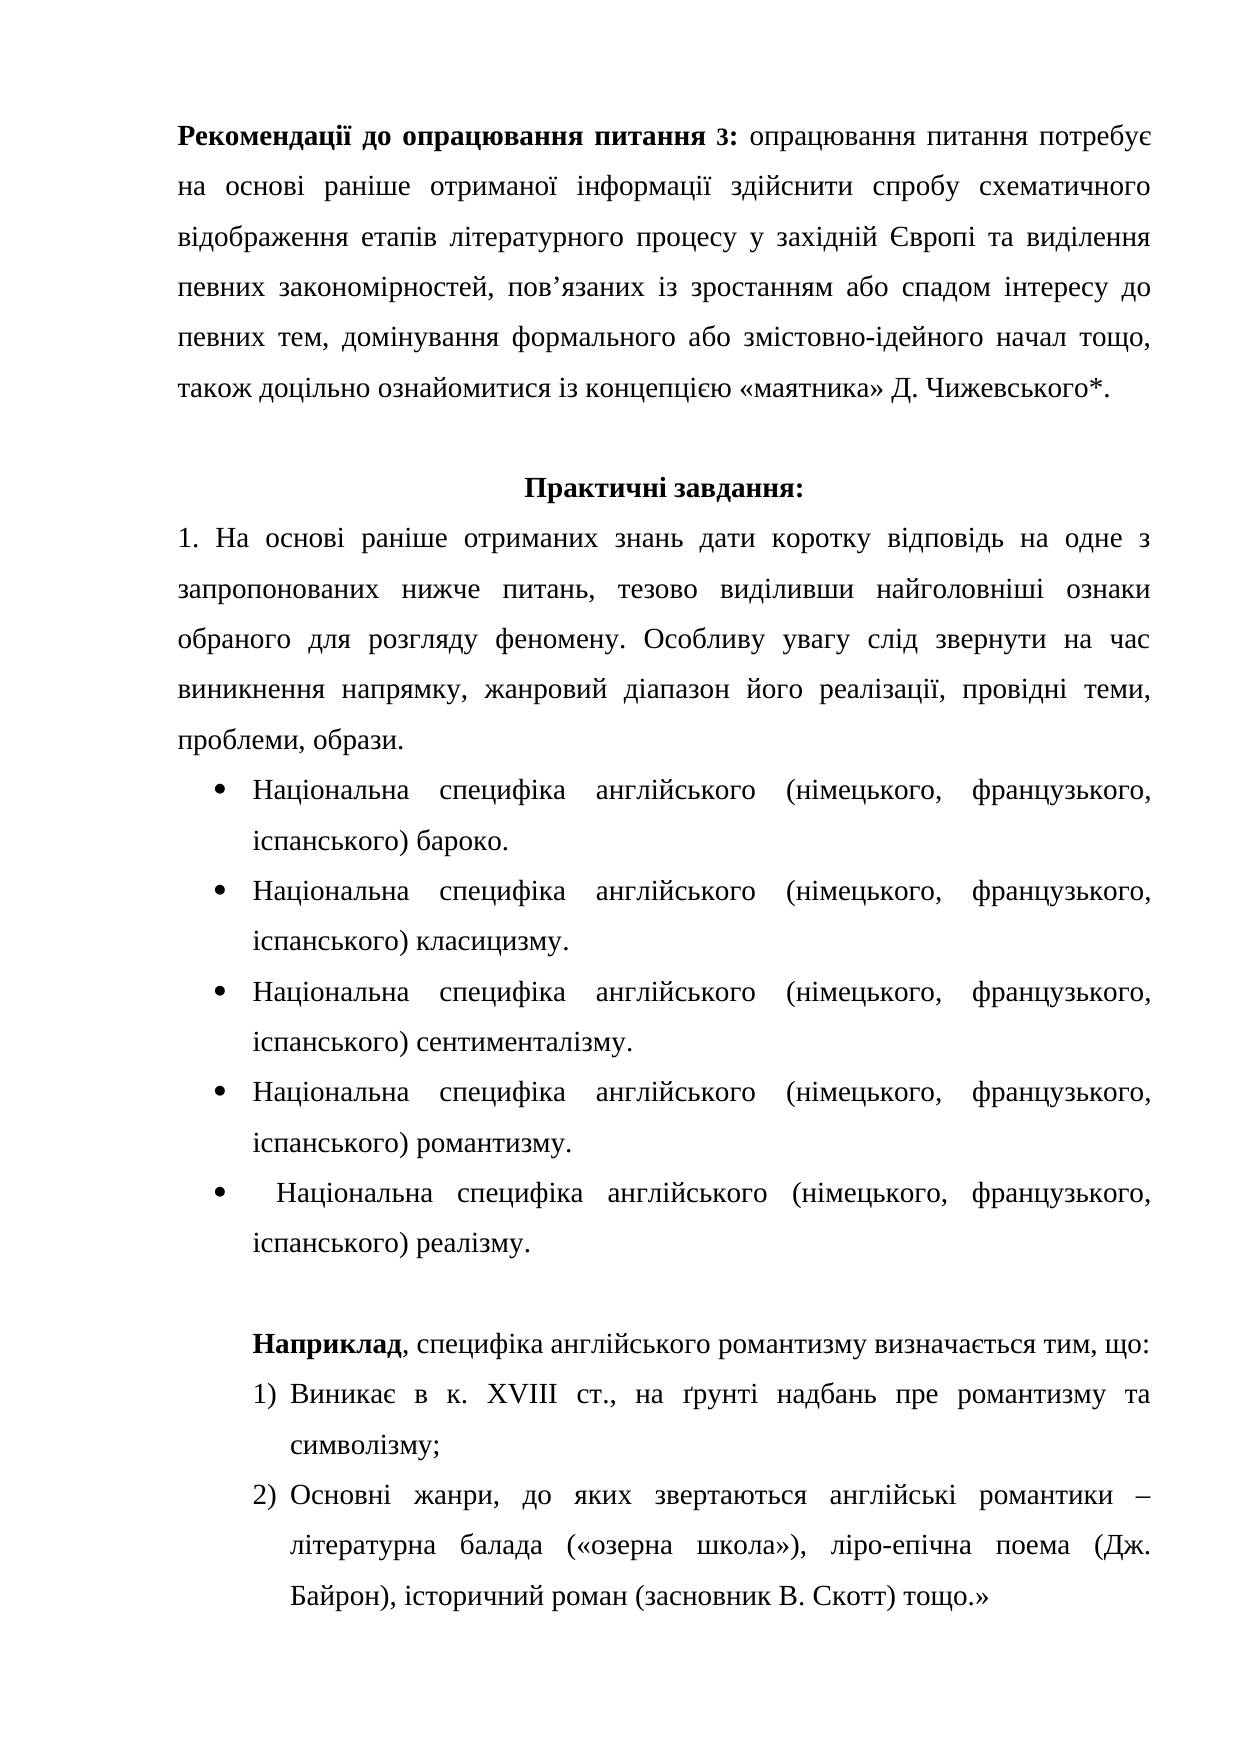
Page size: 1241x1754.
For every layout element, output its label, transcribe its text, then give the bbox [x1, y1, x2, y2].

text 1. На основі раніше отриманих знань дати коротку відповідь на одне з запропонованих нижче питань, тезово виділивши найголовніші ознаки обраного для розгляду феномену. Особливу увагу слід звернути на час виникнення напрямку, жанровий діапазон його реалізації, провідні теми, проблеми, образи. [177, 521, 1152, 755]
text Наприклад, специфіка англійського романтизму визначається тим, що: [252, 1326, 1152, 1360]
list Національна специфіка англійського (німецького, французького, іспанського) класицизму. [215, 873, 1152, 957]
text Рекомендації до опрацювання питання 3: опрацювання питання потребує на основі раніше отриманої інформації здійснити спробу схематичного відображення етапів літературного процесу у західній Європі та виділення певних закономірностей, пов’язаних із зростанням або спадом інтересу до певних тем, домінування формального або змістовно-ідейного начал тощо, також доцільно ознайомитися із концепцією «маятника» Д. Чижевського*. [177, 118, 1152, 403]
list Національна специфіка англійського (німецького, французького, іспанського) бароко. [215, 772, 1152, 856]
list Основні жанри, до яких звертаються англійські романтики – літературна балада («озерна школа»), ліро-епічна поема (Дж. Байрон), історичний роман (засновник В. Скотт) тощо.» [252, 1477, 1152, 1611]
list Виникає в к. ХVІІІ ст., на ґрунті надбань пре романтизму та символізму; [252, 1376, 1152, 1460]
list Національна специфіка англійського (німецького, французького, іспанського) сентименталізму. [215, 974, 1152, 1058]
list Національна специфіка англійського (німецького, французького, іспанського) реалізму. [215, 1175, 1152, 1259]
list Національна специфіка англійського (німецького, французького, іспанського) романтизму. [215, 1074, 1152, 1158]
text Практичні завдання: [177, 470, 1152, 504]
